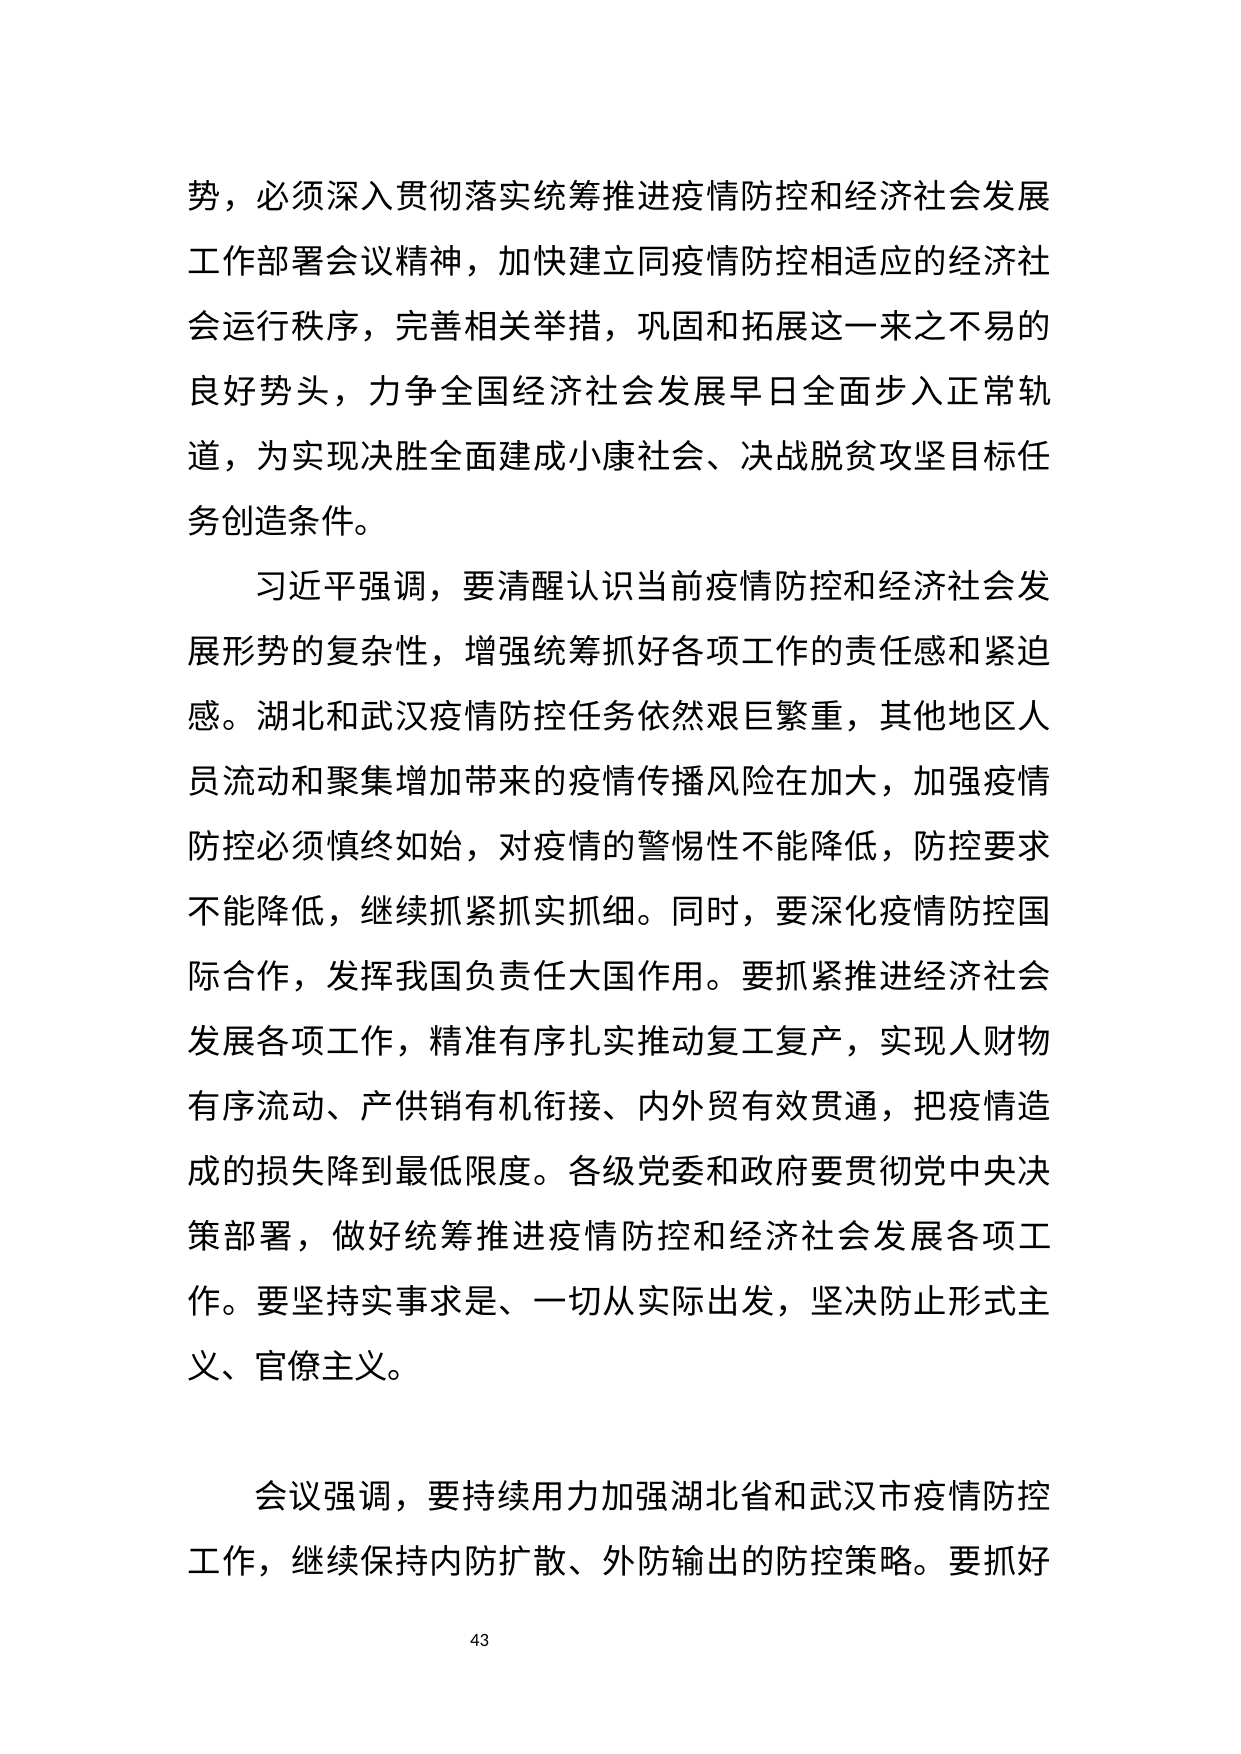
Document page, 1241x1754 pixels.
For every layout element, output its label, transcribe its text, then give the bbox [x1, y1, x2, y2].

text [187, 1462, 1053, 1592]
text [187, 162, 1053, 552]
text 习近平强调，要清醒认识当前疫情防控和经济社会发展形势的复杂性，增强统筹抓好各项工作的责任感和紧迫感。湖北和武汉疫情防控任务依然艰巨繁重，其他地区人员流动和聚集增加带来的疫情传播风险在加大，加强疫情防控必须慎终如始，对疫情的警惕性不能降低，防控要求不能降低，继续抓紧抓实抓细。同时，要深化疫情防控国际合作，发挥我国负责任大国作用。要抓紧推进经济社会发展各项工作，精准有序扎实推动复工复产，实现人财物有序流动、产供销有机衔接、内外贸有效贯通，把疫情造成的损失降到最低限度。各级党委和政府要贯彻党中央决策部署，做好统筹推进疫情防控和经济社会发展各项工作。要坚持实事求是、一切从实际出发，坚决防止形式主义、官僚主义。 [187, 552, 1053, 1397]
